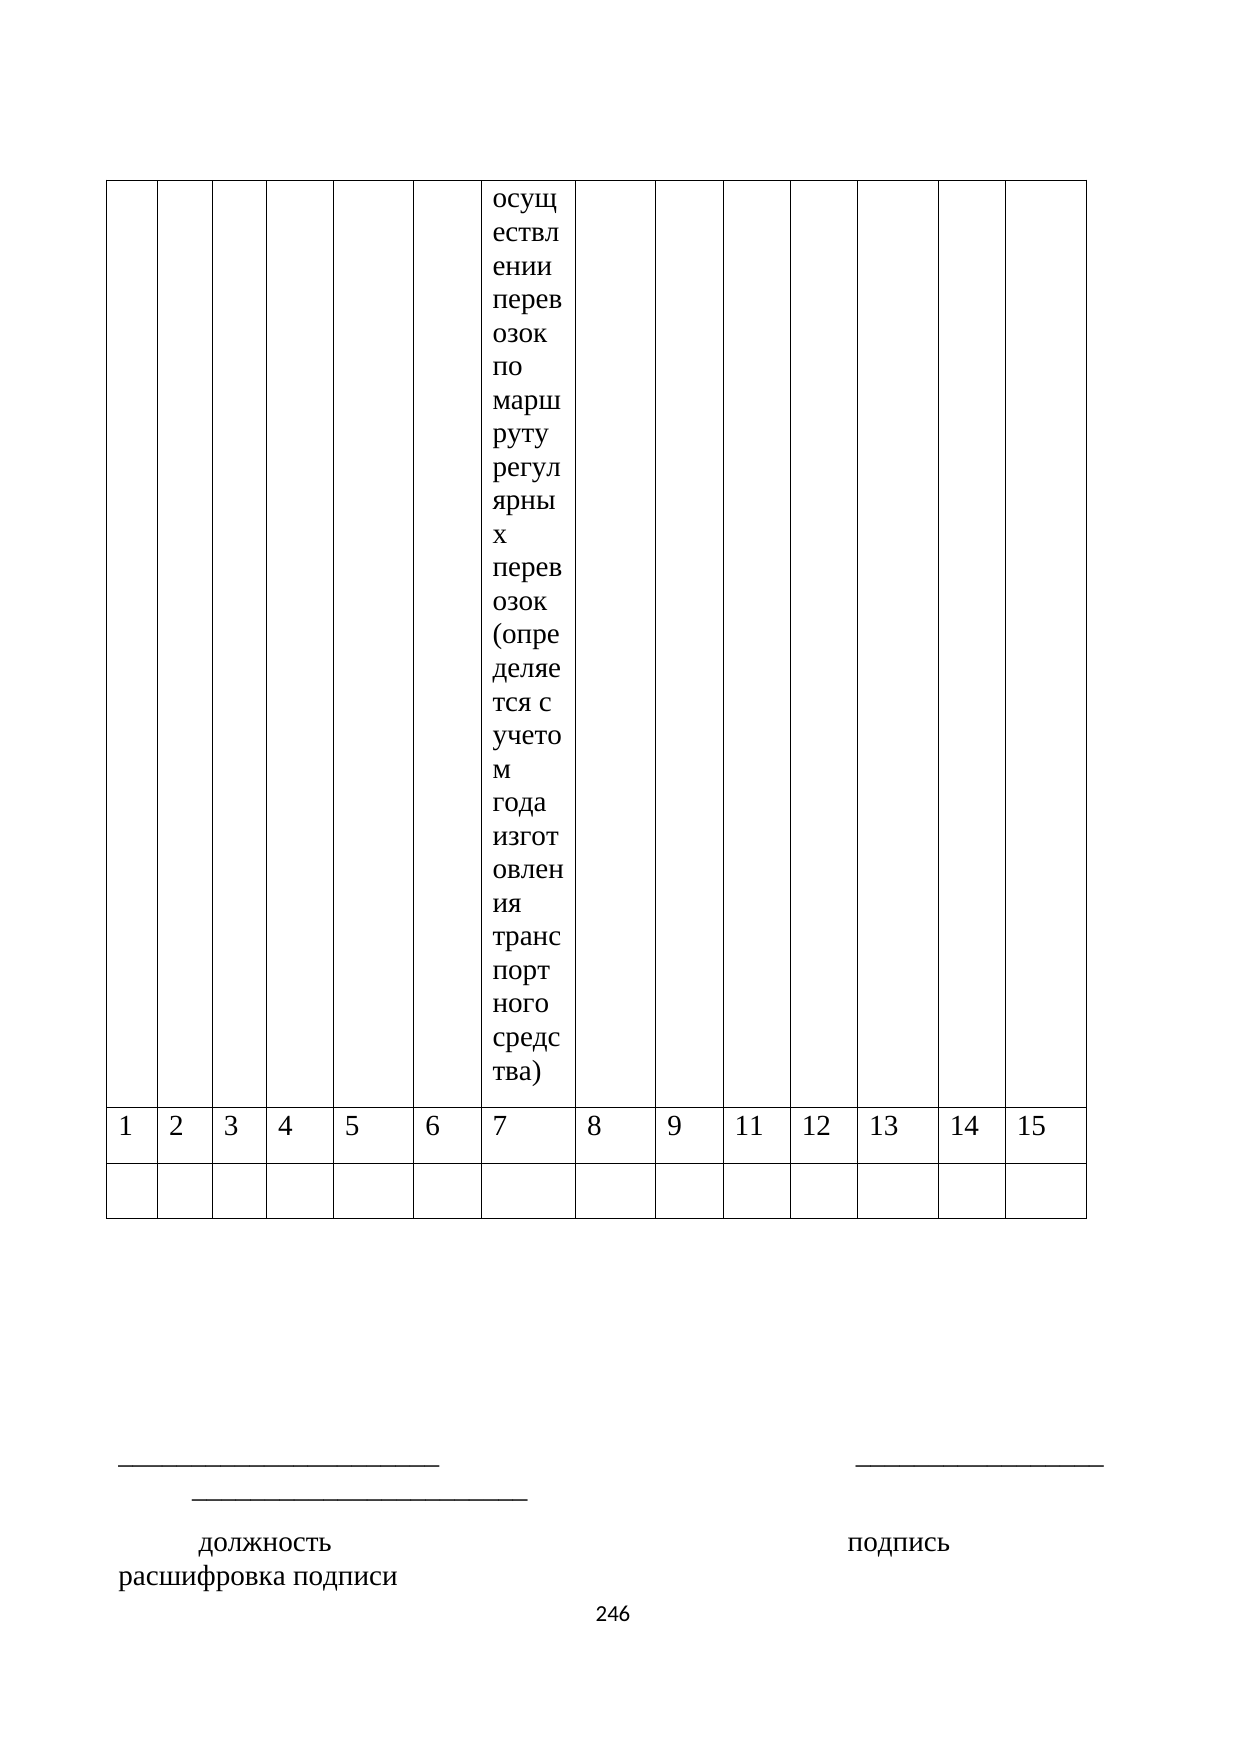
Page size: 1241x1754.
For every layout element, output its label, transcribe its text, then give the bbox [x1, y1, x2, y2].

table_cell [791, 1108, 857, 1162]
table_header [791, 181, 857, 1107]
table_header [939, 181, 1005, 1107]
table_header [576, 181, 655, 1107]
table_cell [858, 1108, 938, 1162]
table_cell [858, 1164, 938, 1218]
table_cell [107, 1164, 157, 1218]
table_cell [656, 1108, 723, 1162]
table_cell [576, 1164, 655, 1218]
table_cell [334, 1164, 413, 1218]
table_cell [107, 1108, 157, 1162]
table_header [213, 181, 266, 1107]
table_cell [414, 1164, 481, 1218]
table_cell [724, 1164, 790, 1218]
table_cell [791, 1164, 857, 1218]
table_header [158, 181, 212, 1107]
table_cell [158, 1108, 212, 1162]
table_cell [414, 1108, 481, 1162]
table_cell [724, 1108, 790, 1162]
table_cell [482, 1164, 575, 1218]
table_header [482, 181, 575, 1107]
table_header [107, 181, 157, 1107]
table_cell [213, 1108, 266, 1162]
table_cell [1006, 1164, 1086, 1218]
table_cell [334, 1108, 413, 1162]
text ______________________ _________________ _______________________ [118, 1436, 1107, 1503]
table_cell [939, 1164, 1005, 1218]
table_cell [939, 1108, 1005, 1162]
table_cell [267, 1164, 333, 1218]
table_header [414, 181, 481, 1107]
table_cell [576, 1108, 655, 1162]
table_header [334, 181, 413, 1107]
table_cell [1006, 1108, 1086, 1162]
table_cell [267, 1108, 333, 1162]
text должность подпись расшифровка подписи [118, 1524, 1107, 1591]
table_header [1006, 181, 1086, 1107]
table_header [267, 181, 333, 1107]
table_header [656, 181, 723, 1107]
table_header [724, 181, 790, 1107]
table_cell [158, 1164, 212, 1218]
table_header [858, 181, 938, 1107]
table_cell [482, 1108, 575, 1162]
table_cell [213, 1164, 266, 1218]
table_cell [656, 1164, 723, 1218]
